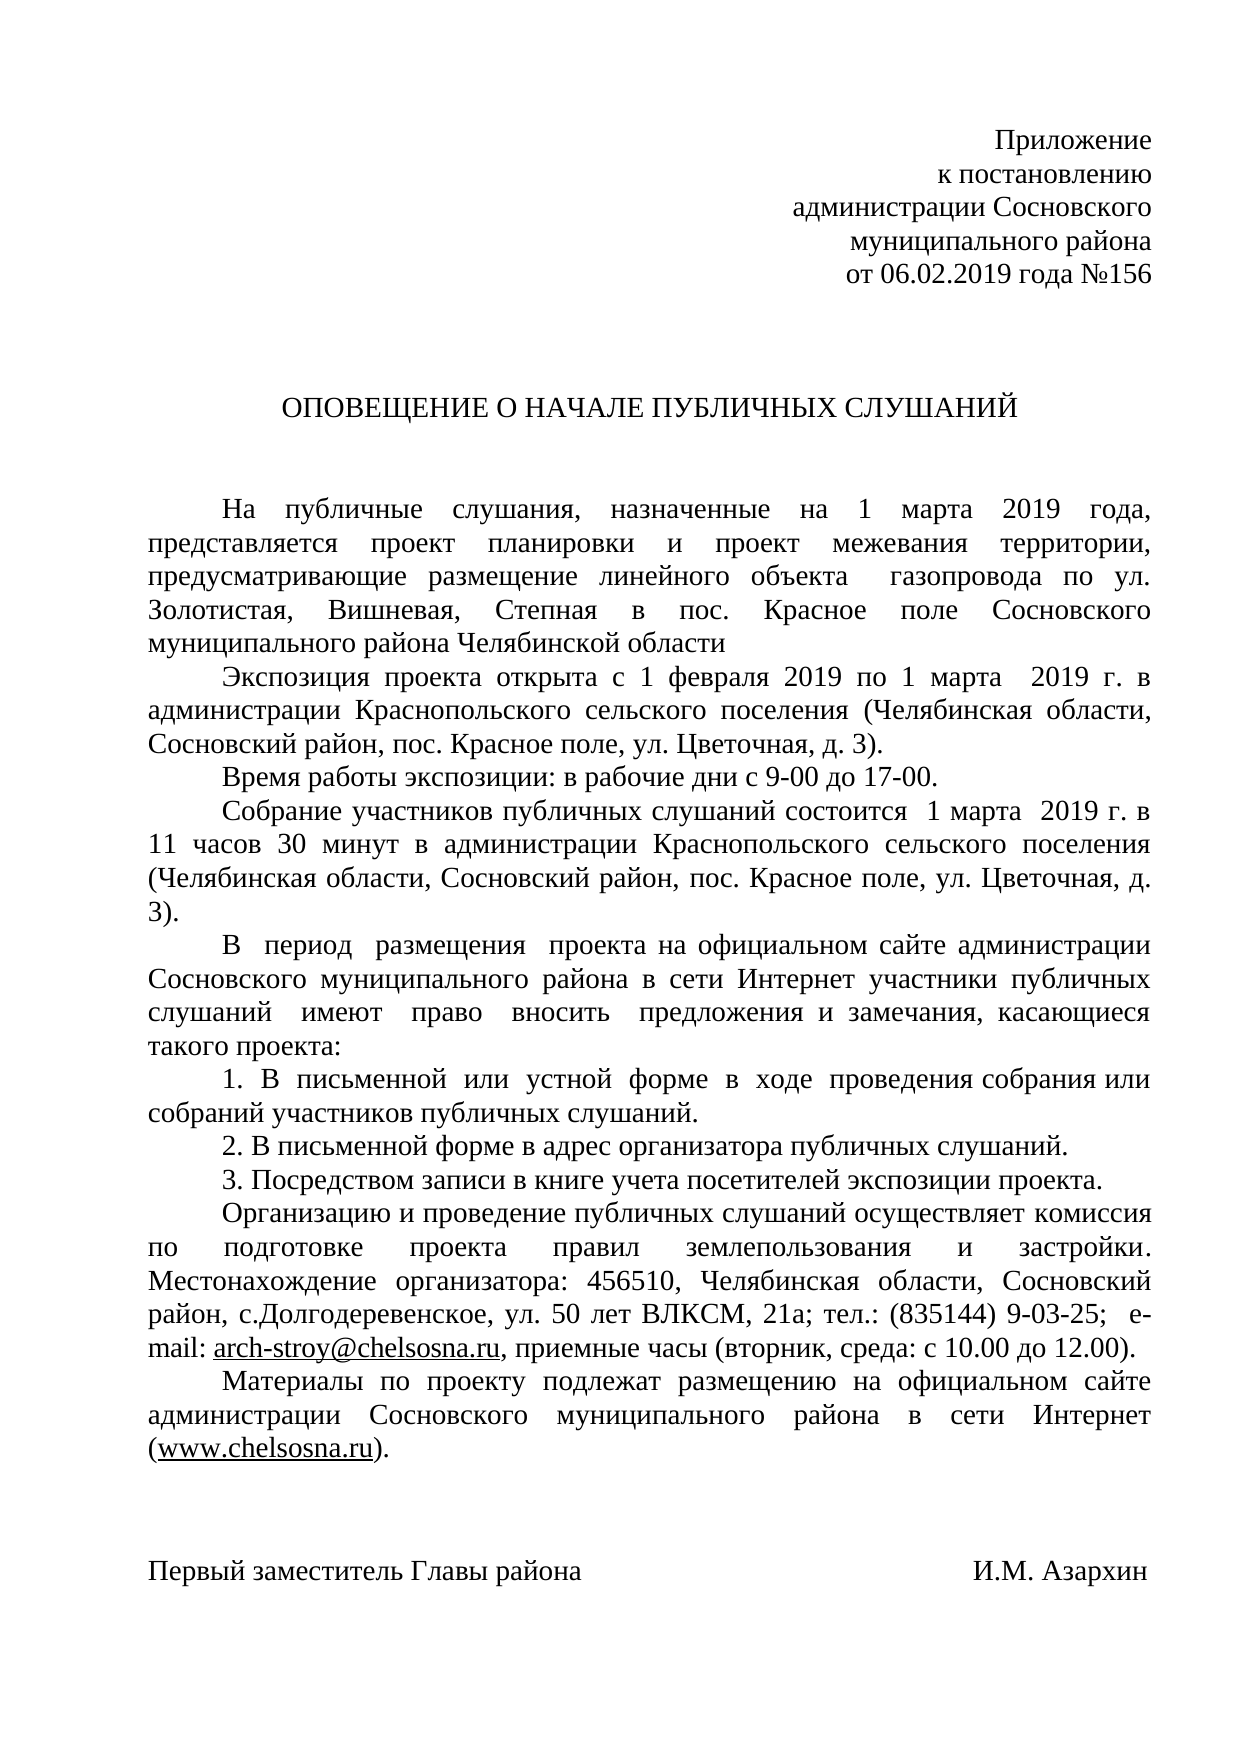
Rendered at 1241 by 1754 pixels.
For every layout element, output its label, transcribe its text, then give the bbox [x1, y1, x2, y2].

text ОПОВЕЩЕНИЕ О НАЧАЛЕ ПУБЛИЧНЫХ СЛУШАНИЙ [148, 391, 1152, 424]
text к постановлению [148, 156, 1152, 189]
subtitle Время работы экспозиции: в рабочие дни с 9-00 до 17-00. [148, 759, 1152, 793]
subtitle Экспозиция проекта открыта с 1 февраля 2019 по 1 марта 2019 г. в администрации Краснопольского сельского поселения (Челябинская области, Сосновский район, пос. Красное поле, ул. Цветочная, д. 3). [148, 659, 1152, 759]
subtitle Собрание участников публичных слушаний состоится 1 марта 2019 г. в 11 часов 30 минут в администрации Краснопольского сельского поселения (Челябинская области, Сосновский район, пос. Красное поле, ул. Цветочная, д. 3). [148, 793, 1152, 927]
subtitle На публичные слушания, назначенные на 1 марта 2019 года, представляется проект планировки и проект межевания территории, предусматривающие размещение линейного объекта газопровода по ул. Золотистая, Вишневая, Степная в пос. Красное поле Сосновского муниципального района Челябинской области [148, 491, 1152, 659]
text Первый заместитель Главы района И.М. Азархин [148, 1553, 1152, 1586]
text администрации Сосновского [148, 189, 1152, 223]
subtitle 2. В письменной форме в адрес организатора публичных слушаний. [148, 1128, 1152, 1162]
text Организацию и проведение публичных слушаний осуществляет комиссия по подготовке проекта правил землепользования и застройки. Местонахождение организатора: 456510, Челябинская области, Сосновский район, с.Долгодеревенское, ул. 50 лет ВЛКСМ, 21а; тел.: (835144) 9-03-25; e-mail: arch-stroy@chelsosna.ru, приемные часы (вторник, среда: с 10.00 до 12.00). [148, 1196, 1152, 1363]
subtitle 1. В письменной или устной форме в ходе проведения собрания или собраний участников публичных слушаний. [148, 1061, 1152, 1128]
text Приложение [148, 122, 1152, 156]
subtitle 3. Посредством записи в книге учета посетителей экспозиции проекта. [148, 1162, 1152, 1196]
text от 06.02.2019 года №156 [148, 256, 1152, 290]
subtitle В период размещения проекта на официальном сайте администрации Сосновского муниципального района в сети Интернет участники публичных слушаний имеют право вносить предложения и замечания, касающиеся такого проекта: [148, 927, 1152, 1061]
text Материалы по проекту подлежат размещению на официальном сайте администрации Сосновского муниципального района в сети Интернет (www.chelsosna.ru). [148, 1363, 1152, 1464]
text муниципального района [148, 223, 1152, 256]
